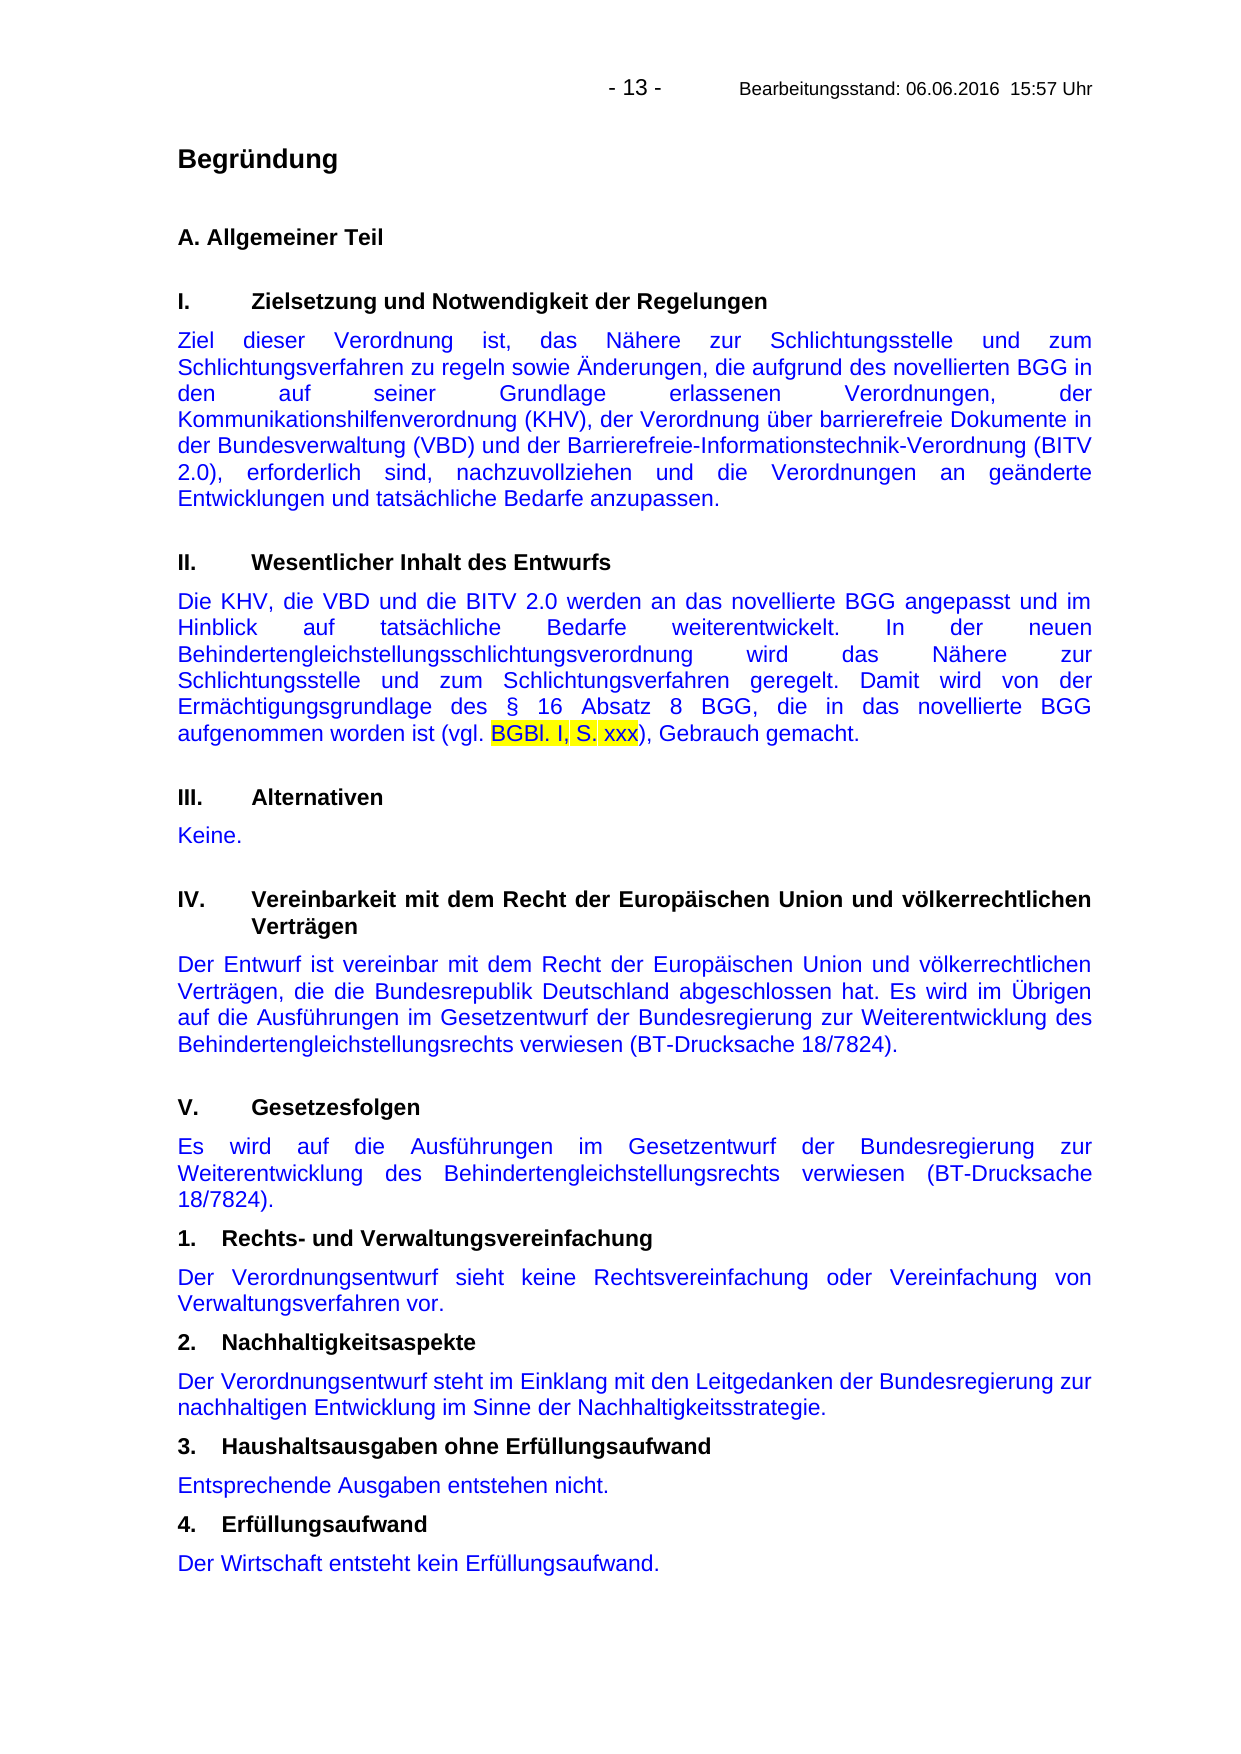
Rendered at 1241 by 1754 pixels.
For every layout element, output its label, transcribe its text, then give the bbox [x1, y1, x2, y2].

list Zielsetzung und Notwendigkeit der Regelungen [177, 288, 1093, 314]
text Gesetzesfolgen [177, 1094, 1093, 1121]
text Nachhaltigkeitsaspekte [177, 1329, 1093, 1355]
text Entsprechende Ausgaben entstehen nicht. [177, 1472, 1093, 1498]
text Es wird auf die Ausführungen im Gesetzentwurf der Bundesregierung zur Weiterentwicklung des Behindertengleichstellungsrechts verwiesen (BT-Drucksache 18/7824). [177, 1133, 1093, 1212]
text Wesentlicher Inhalt des Entwurfs [177, 549, 1093, 575]
text Begründung [177, 143, 1093, 174]
text Der Entwurf ist vereinbar mit dem Recht der Europäischen Union und völkerrechtlichen Verträgen, die die Bundesrepublik Deutschland abgeschlossen hat. Es wird im Übrigen auf die Ausführungen im Gesetzentwurf der Bundesregierung zur Weiterentwicklung des Behindertengleichstellungsrechts verwiesen (BT-Drucksache 18/7824). [177, 951, 1093, 1057]
text Der Verordnungsentwurf steht im Einklang mit den Leitgedanken der Bundesregierung zur nachhaltigen Entwicklung im Sinne der Nachhaltigkeitsstrategie. [177, 1368, 1093, 1420]
text Erfüllungsaufwand [177, 1511, 1093, 1537]
text Alternativen [177, 783, 1093, 810]
text Keine. [177, 822, 1093, 849]
text Der Verordnungsentwurf sieht keine Rechtsvereinfachung oder Vereinfachung von Verwaltungsverfahren vor. [177, 1264, 1093, 1316]
text Vereinbarkeit mit dem Recht der Europäischen Union und völkerrechtlichen Verträgen [177, 886, 1093, 939]
text Haushaltsausgaben ohne Erfüllungsaufwand [177, 1433, 1093, 1459]
text Rechts- und Verwaltungsvereinfachung [177, 1225, 1093, 1251]
text A. Allgemeiner Teil [177, 224, 1093, 251]
text Die KHV, die VBD und die BITV 2.0 werden an das novellierte BGG angepasst und im Hinblick auf tatsächliche Bedarfe weiterentwickelt. In der neuen Behindertengleichstellungsschlichtungsverordnung wird das Nähere zur Schlichtungsstelle und zum Schlichtungsverfahren geregelt. Damit wird von der Ermächtigungsgrundlage des § 16 Absatz 8 BGG, die in das novellierte BGG aufgenommen worden ist (vgl. BGBl. I, S. xxx), Gebrauch gemacht. [177, 588, 1093, 746]
text Ziel dieser Verordnung ist, das Nähere zur Schlichtungsstelle und zum Schlichtungsverfahren zu regeln sowie Änderungen, die aufgrund des novellierten BGG in den auf seiner Grundlage erlassenen Verordnungen, der Kommunikationshilfenverordnung (KHV), der Verordnung über barrierefreie Dokumente in der Bundesverwaltung (VBD) und der Barrierefreie-Informationstechnik-Verordnung (BITV 2.0), erforderlich sind, nachzuvollziehen und die Verordnungen an geänderte Entwicklungen und tatsächliche Bedarfe anzupassen. [177, 327, 1093, 512]
text Der Wirtschaft entsteht kein Erfüllungsaufwand. [177, 1549, 1093, 1576]
